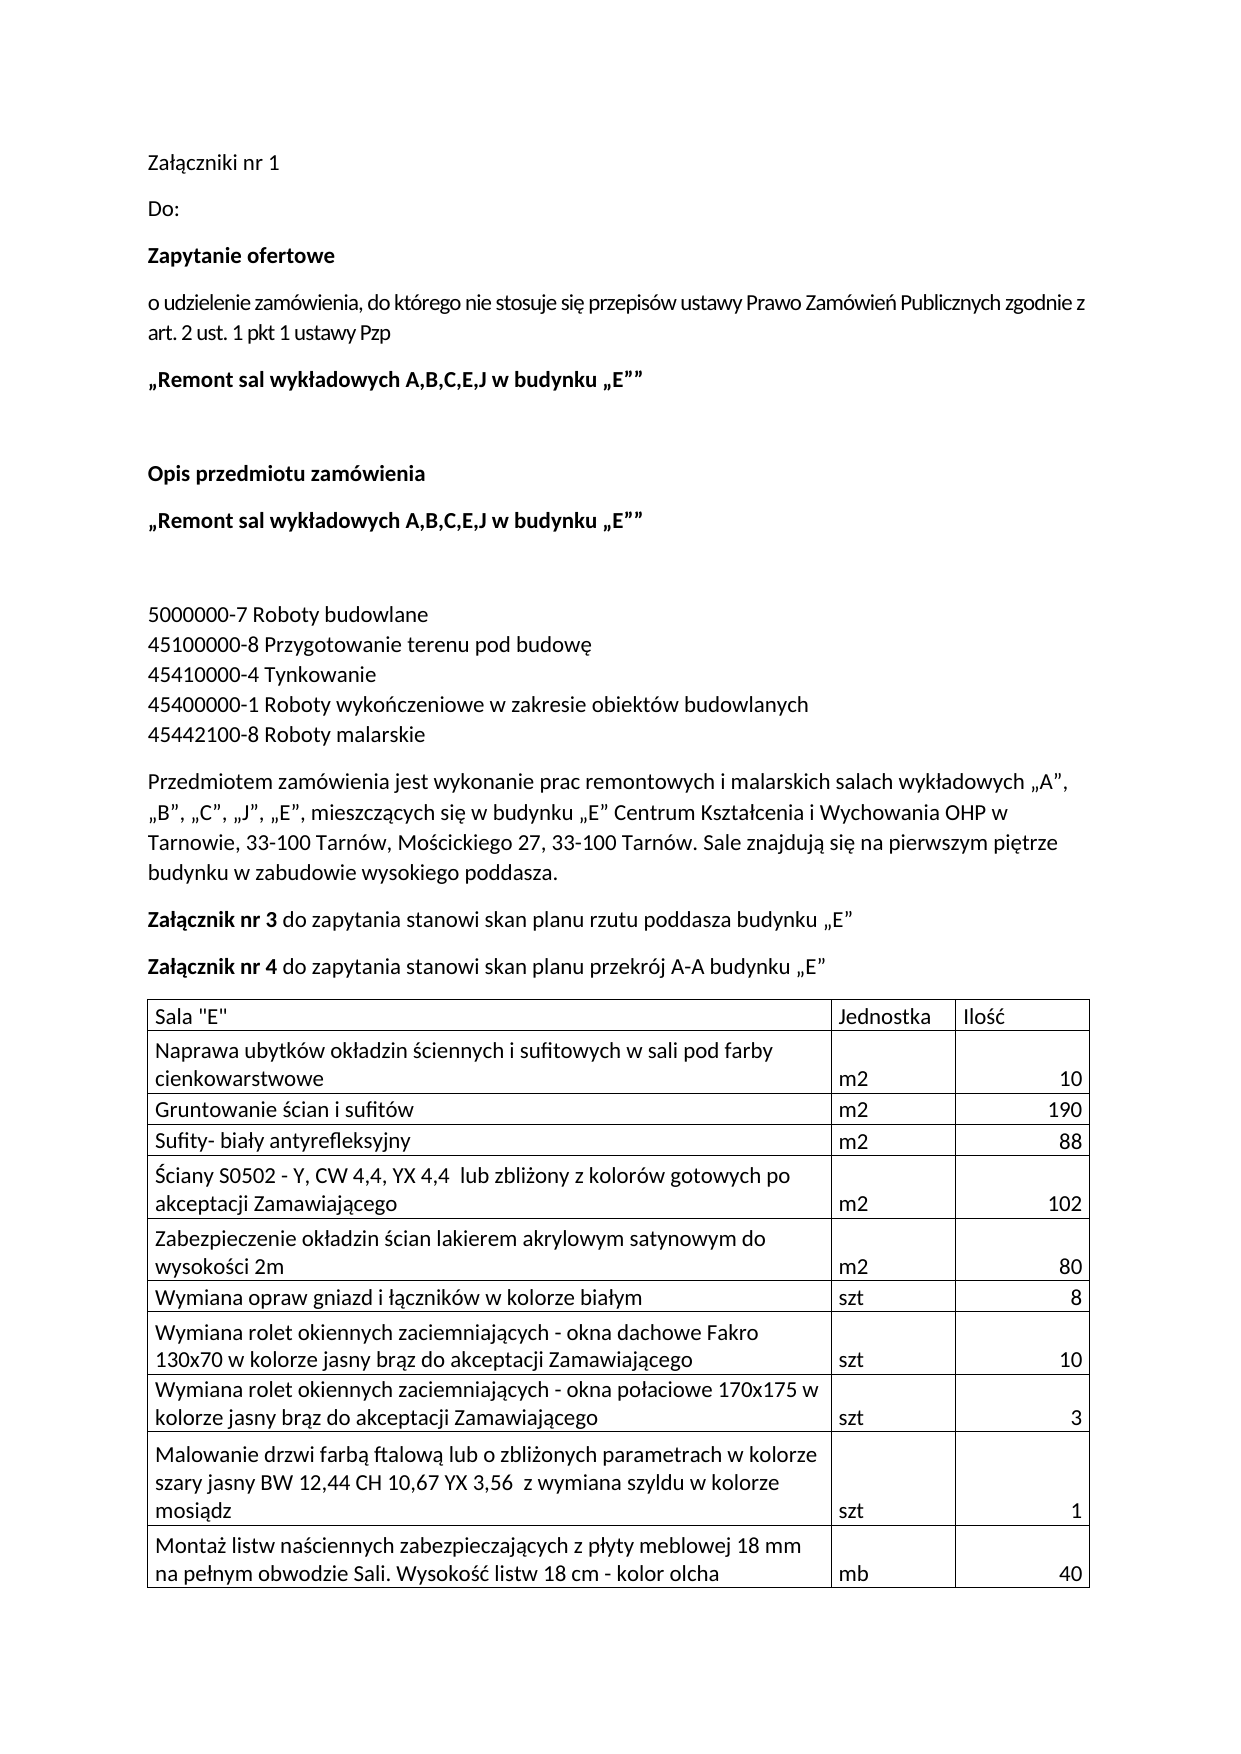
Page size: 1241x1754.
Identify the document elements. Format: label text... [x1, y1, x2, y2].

table_cell mb [832, 1526, 955, 1587]
text Załącznik nr 4 do zapytania stanowi skan planu przekrój A-A budynku „E” [148, 952, 1093, 980]
table_cell szt [832, 1432, 955, 1524]
table_cell m2 [832, 1156, 955, 1217]
table_cell m2 [832, 1219, 955, 1280]
text „Remont sal wykładowych A,B,C,E,J w budynku „E”” [148, 506, 1093, 534]
text Przedmiotem zamówienia jest wykonanie prac remontowych i malarskich salach wykładowych „A”, „B”, „C”, „J”, „E”, mieszczących się w budynku „E” Centrum Kształcenia i Wychowania OHP w Tarnowie, 33-100 Tarnów, Mościckiego 27, 33-100 Tarnów. Sale znajdują się na pierwszym piętrze budynku w zabudowie wysokiego poddasza. [148, 767, 1093, 886]
table_header Sala "E" [148, 1000, 831, 1030]
table_cell 102 [956, 1156, 1089, 1217]
text 5000000-7 Roboty budowlane 45100000-8 Przygotowanie terenu pod budowę 45410000-4 Tynkowanie 45400000-1 Roboty wykończeniowe w zakresie obiektów budowlanych 45442100-8 Roboty malarskie [148, 600, 1093, 748]
text Do: [148, 194, 1093, 222]
table_cell Wymiana rolet okiennych zaciemniających - okna połaciowe 170x175 w kolorze jasny brąz do akceptacji Zamawiającego [148, 1375, 831, 1431]
table_cell Wymiana opraw gniazd i łączników w kolorze białym [148, 1281, 831, 1311]
table_cell 8 [956, 1281, 1089, 1311]
table_cell m2 [832, 1094, 955, 1124]
table_cell Montaż listw naściennych zabezpieczających z płyty meblowej 18 mm na pełnym obwodzie Sali. Wysokość listw 18 cm - kolor olcha [148, 1526, 831, 1587]
text Zapytanie ofertowe [148, 241, 1093, 269]
table_cell 10 [956, 1312, 1089, 1374]
table_cell szt [832, 1281, 955, 1311]
table_cell Gruntowanie ścian i sufitów [148, 1094, 831, 1124]
text Załączniki nr 1 [148, 148, 1093, 176]
table_cell Zabezpieczenie okładzin ścian lakierem akrylowym satynowym do wysokości 2m [148, 1219, 831, 1280]
table_cell 1 [956, 1432, 1089, 1524]
table_cell 80 [956, 1219, 1089, 1280]
table_cell 40 [956, 1526, 1089, 1587]
table_cell Malowanie drzwi farbą ftalową lub o zbliżonych parametrach w kolorze szary jasny BW 12,44 CH 10,67 YX 3,56 z wymiana szyldu w kolorze mosiądz [148, 1432, 831, 1524]
table_cell szt [832, 1375, 955, 1431]
table_cell szt [832, 1312, 955, 1374]
table_cell 10 [956, 1031, 1089, 1092]
text Opis przedmiotu zamówienia [148, 459, 1093, 487]
table_cell 88 [956, 1125, 1089, 1155]
text Załącznik nr 3 do zapytania stanowi skan planu rzutu poddasza budynku „E” [148, 905, 1093, 933]
table_cell 190 [956, 1094, 1089, 1124]
table_cell m2 [832, 1125, 955, 1155]
table_header Ilość [956, 1000, 1089, 1030]
text „Remont sal wykładowych A,B,C,E,J w budynku „E”” [148, 365, 1093, 393]
table_cell Naprawa ubytków okładzin ściennych i sufitowych w sali pod farby cienkowarstwowe [148, 1031, 831, 1092]
table_cell m2 [832, 1031, 955, 1092]
text o udzielenie zamówienia, do którego nie stosuje się przepisów ustawy Prawo Zamówień Publicznych zgodnie z art. 2 ust. 1 pkt 1 ustawy Pzp [148, 288, 1093, 346]
table_cell Ściany S0502 - Y, CW 4,4, YX 4,4 lub zbliżony z kolorów gotowych po akceptacji Zamawiającego [148, 1156, 831, 1217]
table_cell Sufity- biały antyrefleksyjny [148, 1125, 831, 1155]
table_cell Wymiana rolet okiennych zaciemniających - okna dachowe Fakro 130x70 w kolorze jasny brąz do akceptacji Zamawiającego [148, 1312, 831, 1374]
table_cell 3 [956, 1375, 1089, 1431]
table_header Jednostka [832, 1000, 955, 1030]
